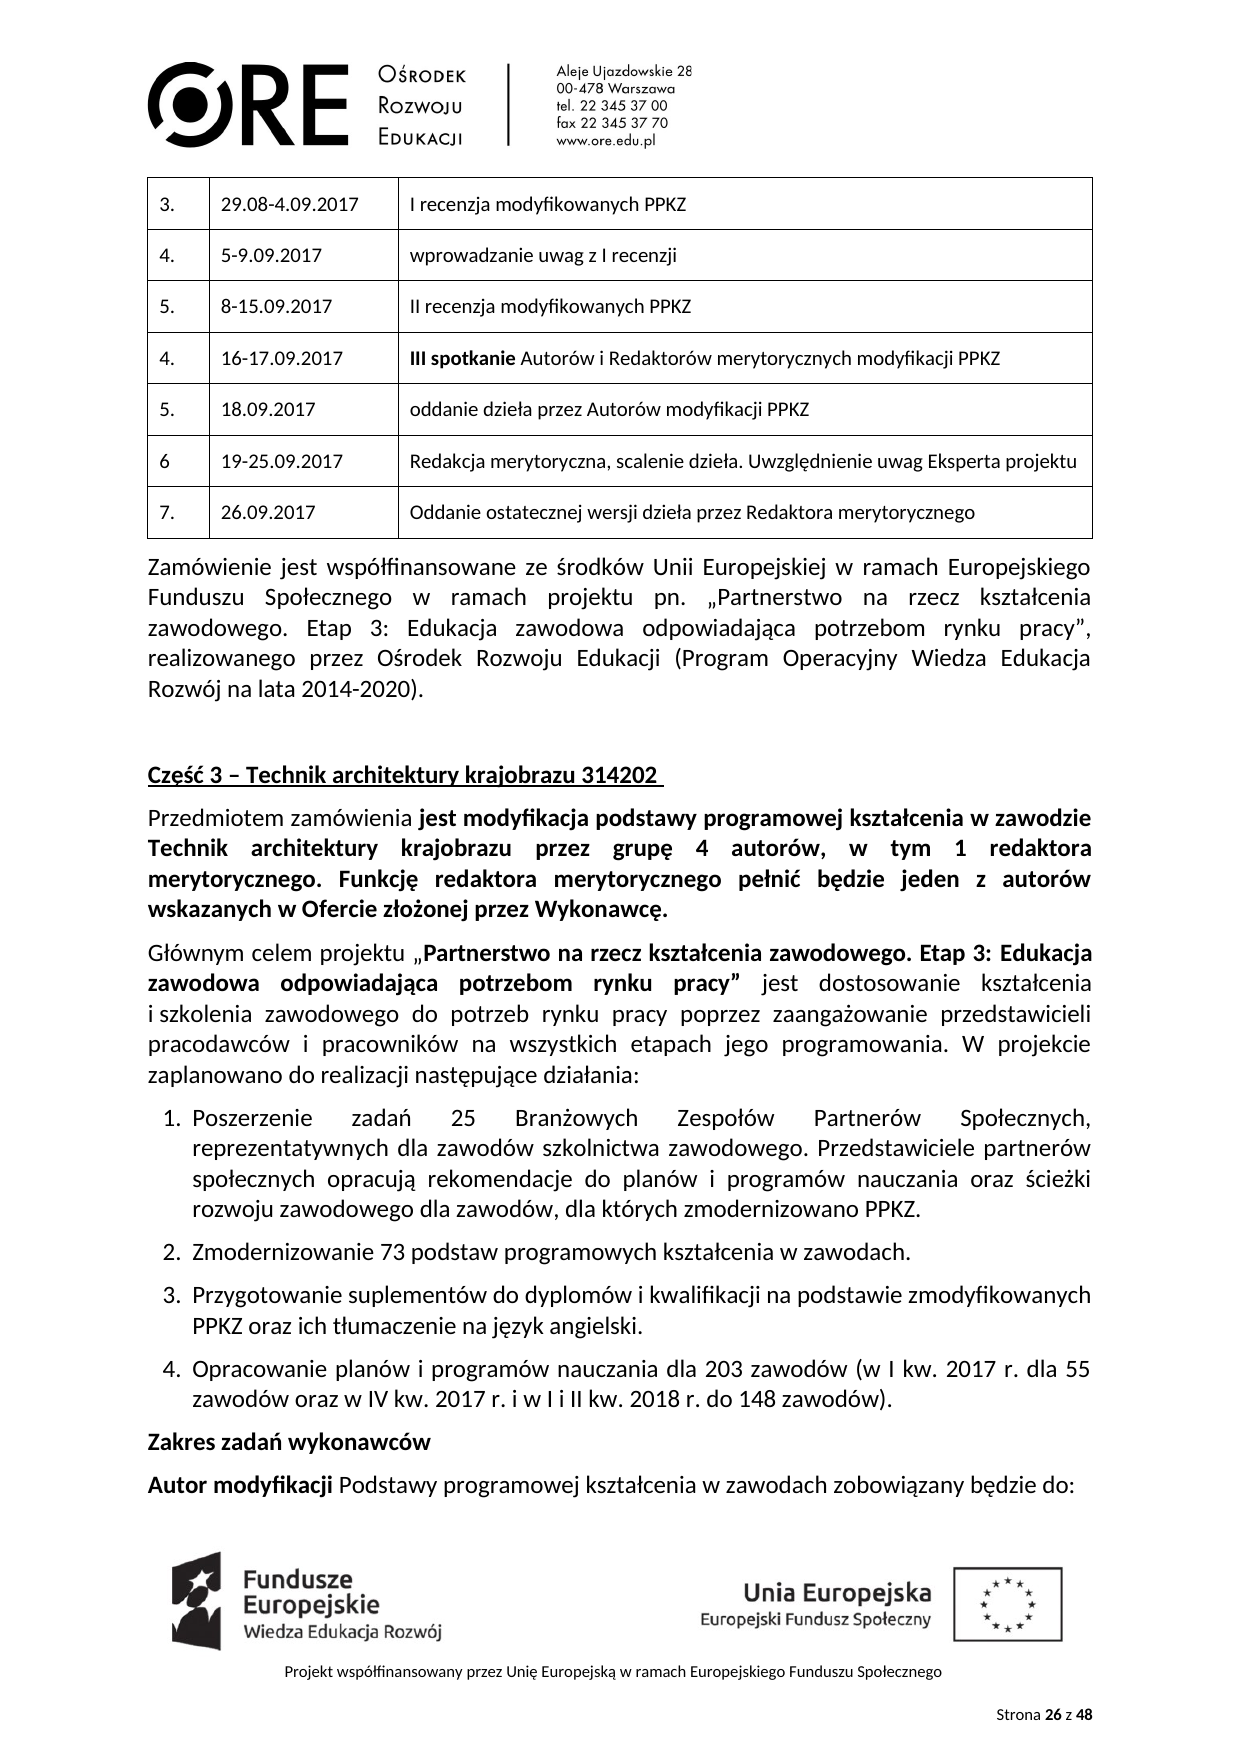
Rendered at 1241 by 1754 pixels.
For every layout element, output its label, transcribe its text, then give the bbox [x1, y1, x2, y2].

table_cell wprowadzanie uwag z I recenzji [399, 230, 1092, 280]
list Opracowanie planów i programów nauczania dla 203 zawodów (w I kw. 2017 r. dla 55 zawodów oraz w IV kw. 2017 r. i w I i II kw. 2018 r. do 148 zawodów). [162, 1353, 1092, 1414]
table_cell 7. [148, 487, 209, 537]
table_cell III spotkanie Autorów i Redaktorów merytorycznych modyfikacji PPKZ [399, 333, 1092, 383]
table_cell 5-9.09.2017 [210, 230, 398, 280]
table_cell II recenzja modyfikowanych PPKZ [399, 281, 1092, 332]
table_cell 4. [148, 230, 209, 280]
table_cell 19-25.09.2017 [210, 436, 398, 486]
picture [147, 1526, 1092, 1673]
table_cell 6 [148, 436, 209, 486]
table_cell 8-15.09.2017 [210, 281, 398, 332]
table_cell 4. [148, 333, 209, 383]
table_cell oddanie dzieła przez Autorów modyfikacji PPKZ [399, 384, 1092, 434]
table_cell I recenzja modyfikowanych PPKZ [399, 178, 1092, 229]
text Głównym celem projektu „Partnerstwo na rzecz kształcenia zawodowego. Etap 3: Edukacja zawodowa odpowiadająca potrzebom rynku pracy” jest dostosowanie kształcenia i szkolenia zawodowego do potrzeb rynku pracy poprzez zaangażowanie przedstawicieli pracodawców i pracowników na wszystkich etapach jego programowania. W projekcie zaplanowano do realizacji następujące działania: [148, 937, 1092, 1089]
table_cell Oddanie ostatecznej wersji dzieła przez Redaktora merytorycznego [399, 487, 1092, 537]
table_cell 18.09.2017 [210, 384, 398, 434]
table_cell Redakcja merytoryczna, scalenie dzieła. Uwzględnienie uwag Eksperta projektu [399, 436, 1092, 486]
list Przygotowanie suplementów do dyplomów i kwalifikacji na podstawie zmodyfikowanych PPKZ oraz ich tłumaczenie na język angielski. [162, 1279, 1092, 1340]
table_cell 26.09.2017 [210, 487, 398, 537]
list Zmodernizowanie 73 podstaw programowych kształcenia w zawodach. [162, 1236, 1092, 1267]
table_cell 5. [148, 384, 209, 434]
table_cell 16-17.09.2017 [210, 333, 398, 383]
table_cell 29.08-4.09.2017 [210, 178, 398, 229]
text Zakres zadań wykonawców [148, 1426, 1092, 1457]
text Przedmiotem zamówienia jest modyfikacja podstawy programowej kształcenia w zawodzie Technik architektury krajobrazu przez grupę 4 autorów, w tym 1 redaktora merytorycznego. Funkcję redaktora merytorycznego pełnić będzie jeden z autorów wskazanych w Ofercie złożonej przez Wykonawcę. [148, 802, 1092, 924]
text Część 3 – Technik architektury krajobrazu 314202 [148, 759, 1092, 789]
text Zamówienie jest współfinansowane ze środków Unii Europejskiej w ramach Europejskiego Funduszu Społecznego w ramach projektu pn. „Partnerstwo na rzecz kształcenia zawodowego. Etap 3: Edukacja zawodowa odpowiadająca potrzebom rynku pracy”, realizowanego przez Ośrodek Rozwoju Edukacji (Program Operacyjny Wiedza Edukacja Rozwój na lata 2014-2020). [148, 551, 1092, 703]
list Poszerzenie zadań 25 Branżowych Zespołów Partnerów Społecznych, reprezentatywnych dla zawodów szkolnictwa zawodowego. Przedstawiciele partnerów społecznych opracują rekomendacje do planów i programów nauczania oraz ścieżki rozwoju zawodowego dla zawodów, dla których zmodernizowano PPKZ. [162, 1102, 1092, 1224]
table_cell 3. [148, 178, 209, 229]
table_cell 5. [148, 281, 209, 332]
text Autor modyfikacji Podstawy programowej kształcenia w zawodach zobowiązany będzie do: [148, 1469, 1092, 1500]
picture [147, 62, 692, 149]
